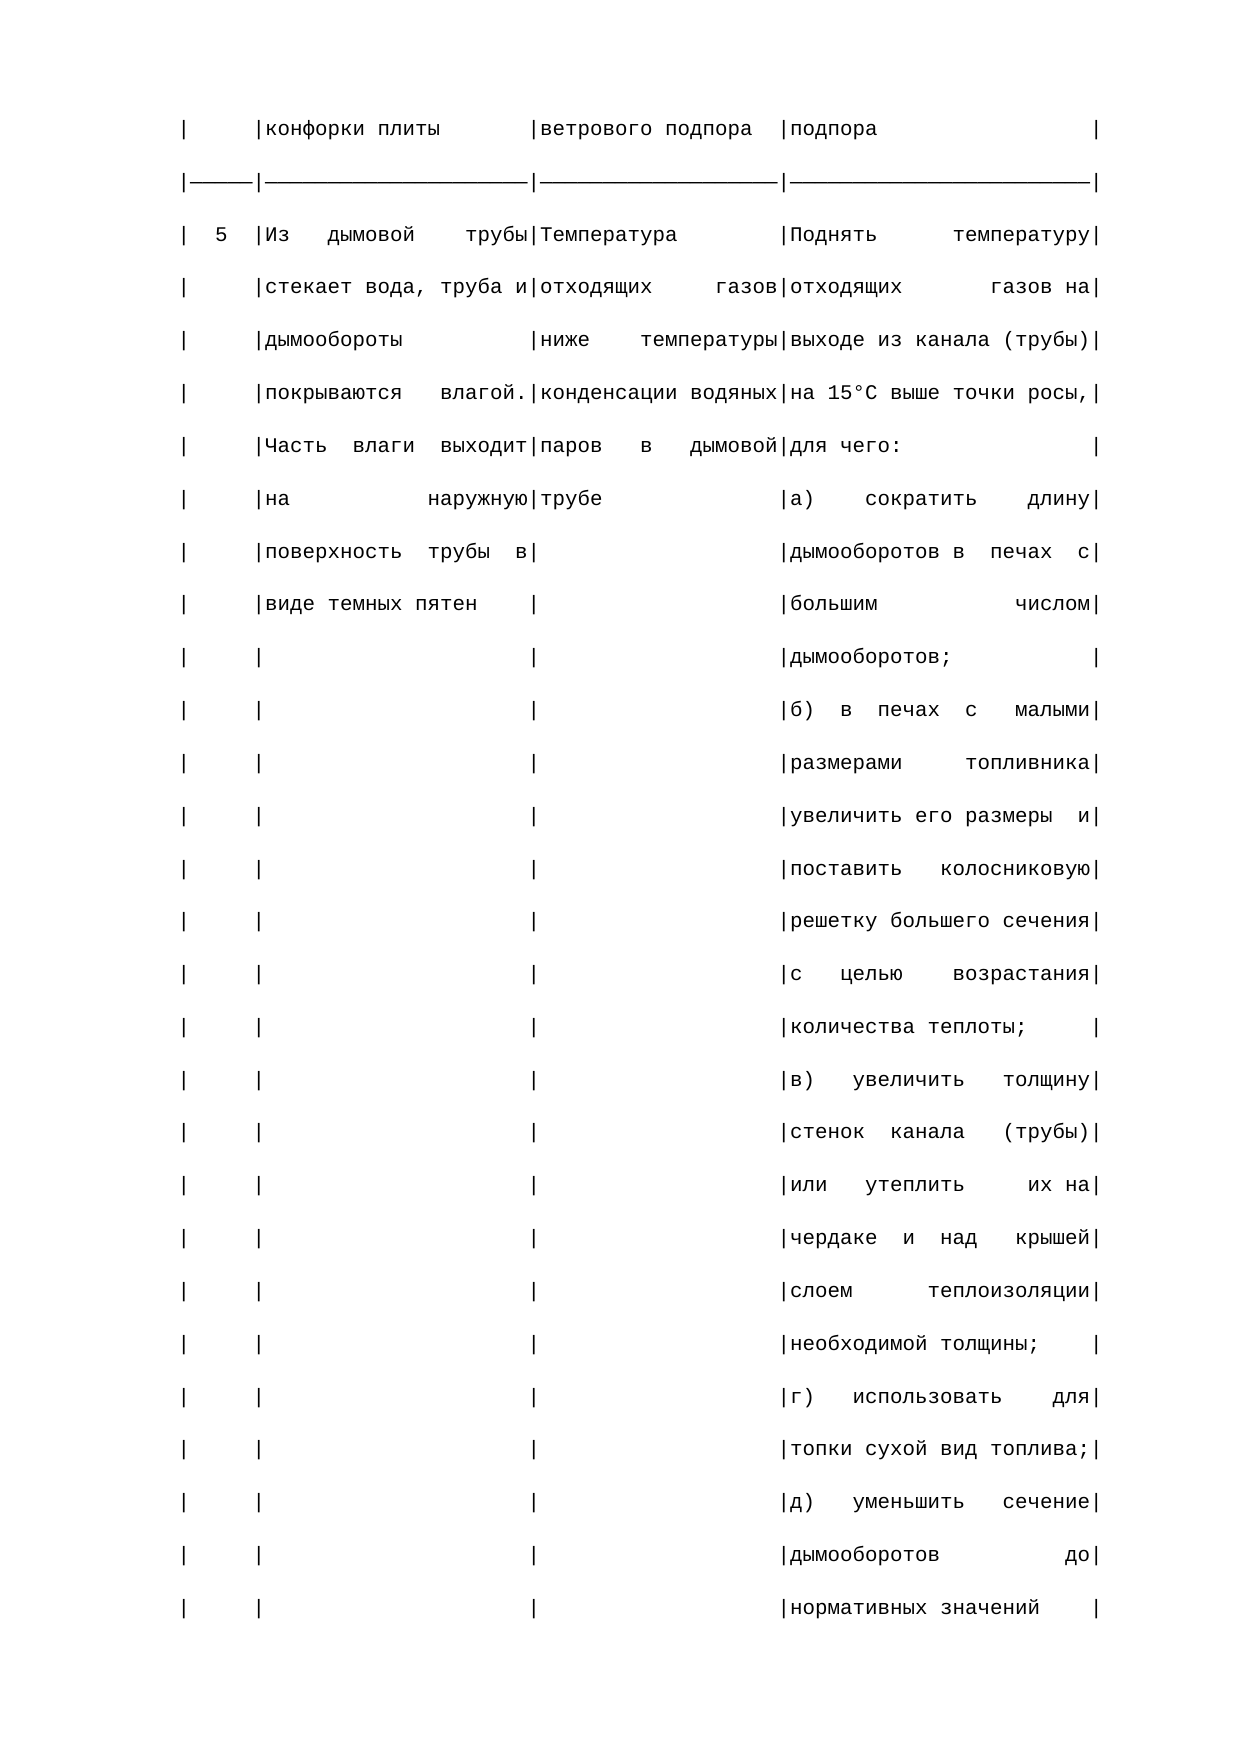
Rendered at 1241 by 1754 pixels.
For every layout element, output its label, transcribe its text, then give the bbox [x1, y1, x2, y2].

text |—————|—————————————————————|———————————————————|————————————————————————| [177, 171, 1152, 194]
text | 5 |Из дымовой трубы|Температура |Поднять температуру| [177, 224, 1152, 247]
text | | | |увеличить его размеры и| [177, 805, 1152, 828]
text | | | |поставить колосниковую| [177, 857, 1152, 881]
text | | | |д) уменьшить сечение| [177, 1491, 1152, 1515]
text | |стекает вода, труба и|отходящих газов|отходящих газов на| [177, 277, 1152, 300]
text | | | |необходимой толщины; | [177, 1333, 1152, 1356]
text | | | |г) использовать для| [177, 1386, 1152, 1409]
text | | | |нормативных значений | [177, 1597, 1152, 1621]
text | | | |количества теплоты; | [177, 1016, 1152, 1039]
text | | | |слоем теплоизоляции| [177, 1280, 1152, 1304]
text | | | |или утеплить их на| [177, 1174, 1152, 1198]
text | |Часть влаги выходит|паров в дымовой|для чего: | [177, 435, 1152, 459]
text | | | |дымооборотов до| [177, 1544, 1152, 1568]
text | | | |решетку большего сечения| [177, 910, 1152, 934]
text | | | |стенок канала (трубы)| [177, 1122, 1152, 1145]
text | | | |б) в печах с малыми| [177, 699, 1152, 723]
text | | | |топки сухой вид топлива;| [177, 1438, 1152, 1462]
text | | | |чердаке и над крышей| [177, 1227, 1152, 1251]
text | |поверхность трубы в| |дымооборотов в печах с| [177, 541, 1152, 564]
text | | | |дымооборотов; | [177, 646, 1152, 670]
text | |виде темных пятен | |большим числом| [177, 593, 1152, 617]
text | | | |размерами топливника| [177, 752, 1152, 776]
text | | | |с целью возрастания| [177, 963, 1152, 987]
text | | | |в) увеличить толщину| [177, 1069, 1152, 1092]
text | |на наружную|трубе |а) сократить длину| [177, 488, 1152, 511]
text | |конфорки плиты |ветрового подпора |подпора | [177, 118, 1152, 142]
text | |дымообороты |ниже температуры|выходе из канала (трубы)| [177, 329, 1152, 353]
text | |покрываются влагой.|конденсации водяных|на 15°С выше точки росы,| [177, 382, 1152, 406]
